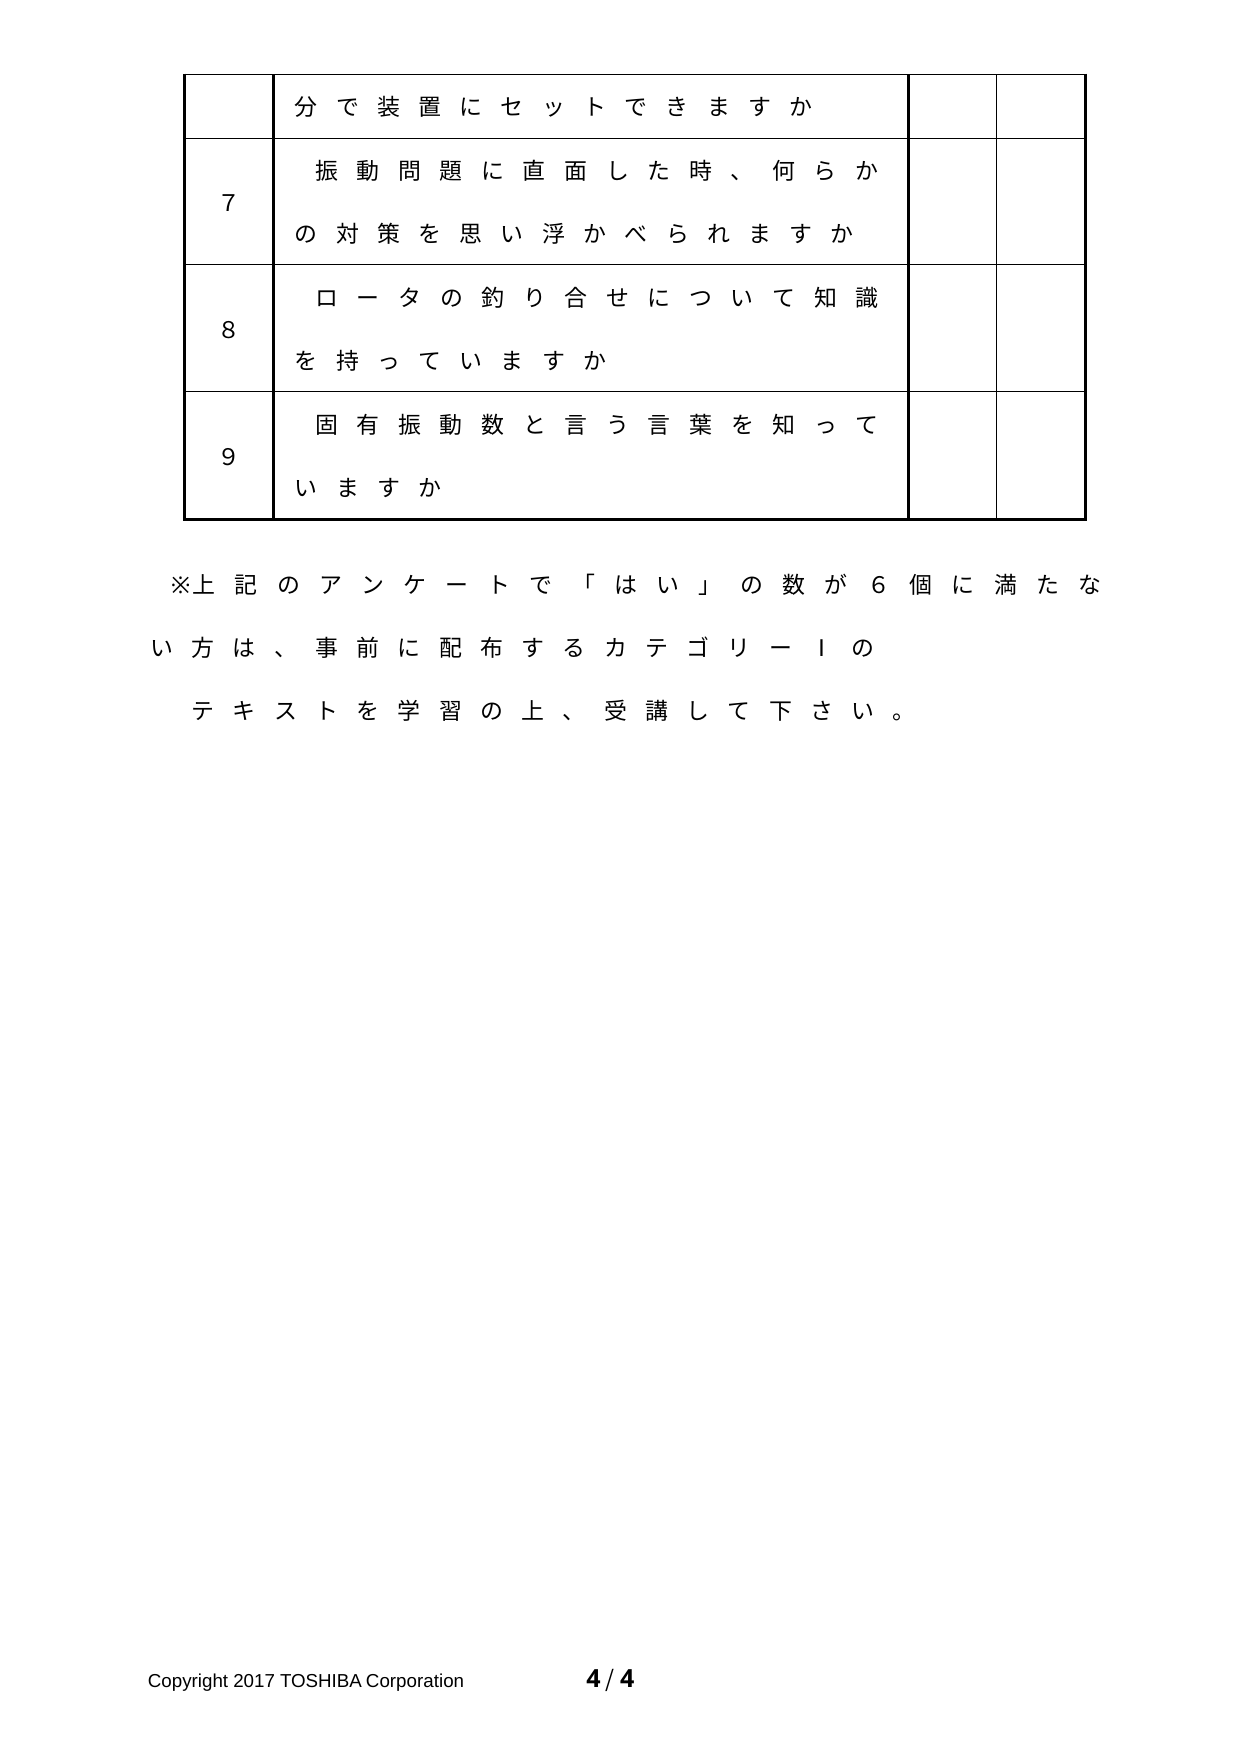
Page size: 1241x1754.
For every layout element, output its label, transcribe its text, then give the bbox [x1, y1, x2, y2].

table_cell [910, 75, 996, 137]
table_cell ロータの釣り合せについて知識を持っていますか [275, 265, 907, 391]
table_cell [997, 392, 1084, 518]
table_cell ９ [186, 392, 272, 518]
table_cell [910, 392, 996, 518]
table_cell ６ [186, 75, 272, 137]
table_cell [910, 139, 996, 264]
table_cell [997, 139, 1084, 264]
table_cell ８ [186, 265, 272, 391]
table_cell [275, 75, 907, 137]
text テキストを学習の上、受講して下さい。 [150, 678, 1119, 741]
text ※上記のアンケートで「はい」の数が６個に満たない方は、事前に配布するカテゴリーⅠの [150, 553, 1119, 678]
table_cell [997, 75, 1084, 137]
table_cell [997, 265, 1084, 391]
table_cell ７ [186, 139, 272, 264]
table_cell 振動問題に直面した時、何らかの対策を思い浮かべられますか [275, 139, 907, 264]
table_cell [910, 265, 996, 391]
table_cell 固有振動数と言う言葉を知っていますか [275, 392, 907, 518]
